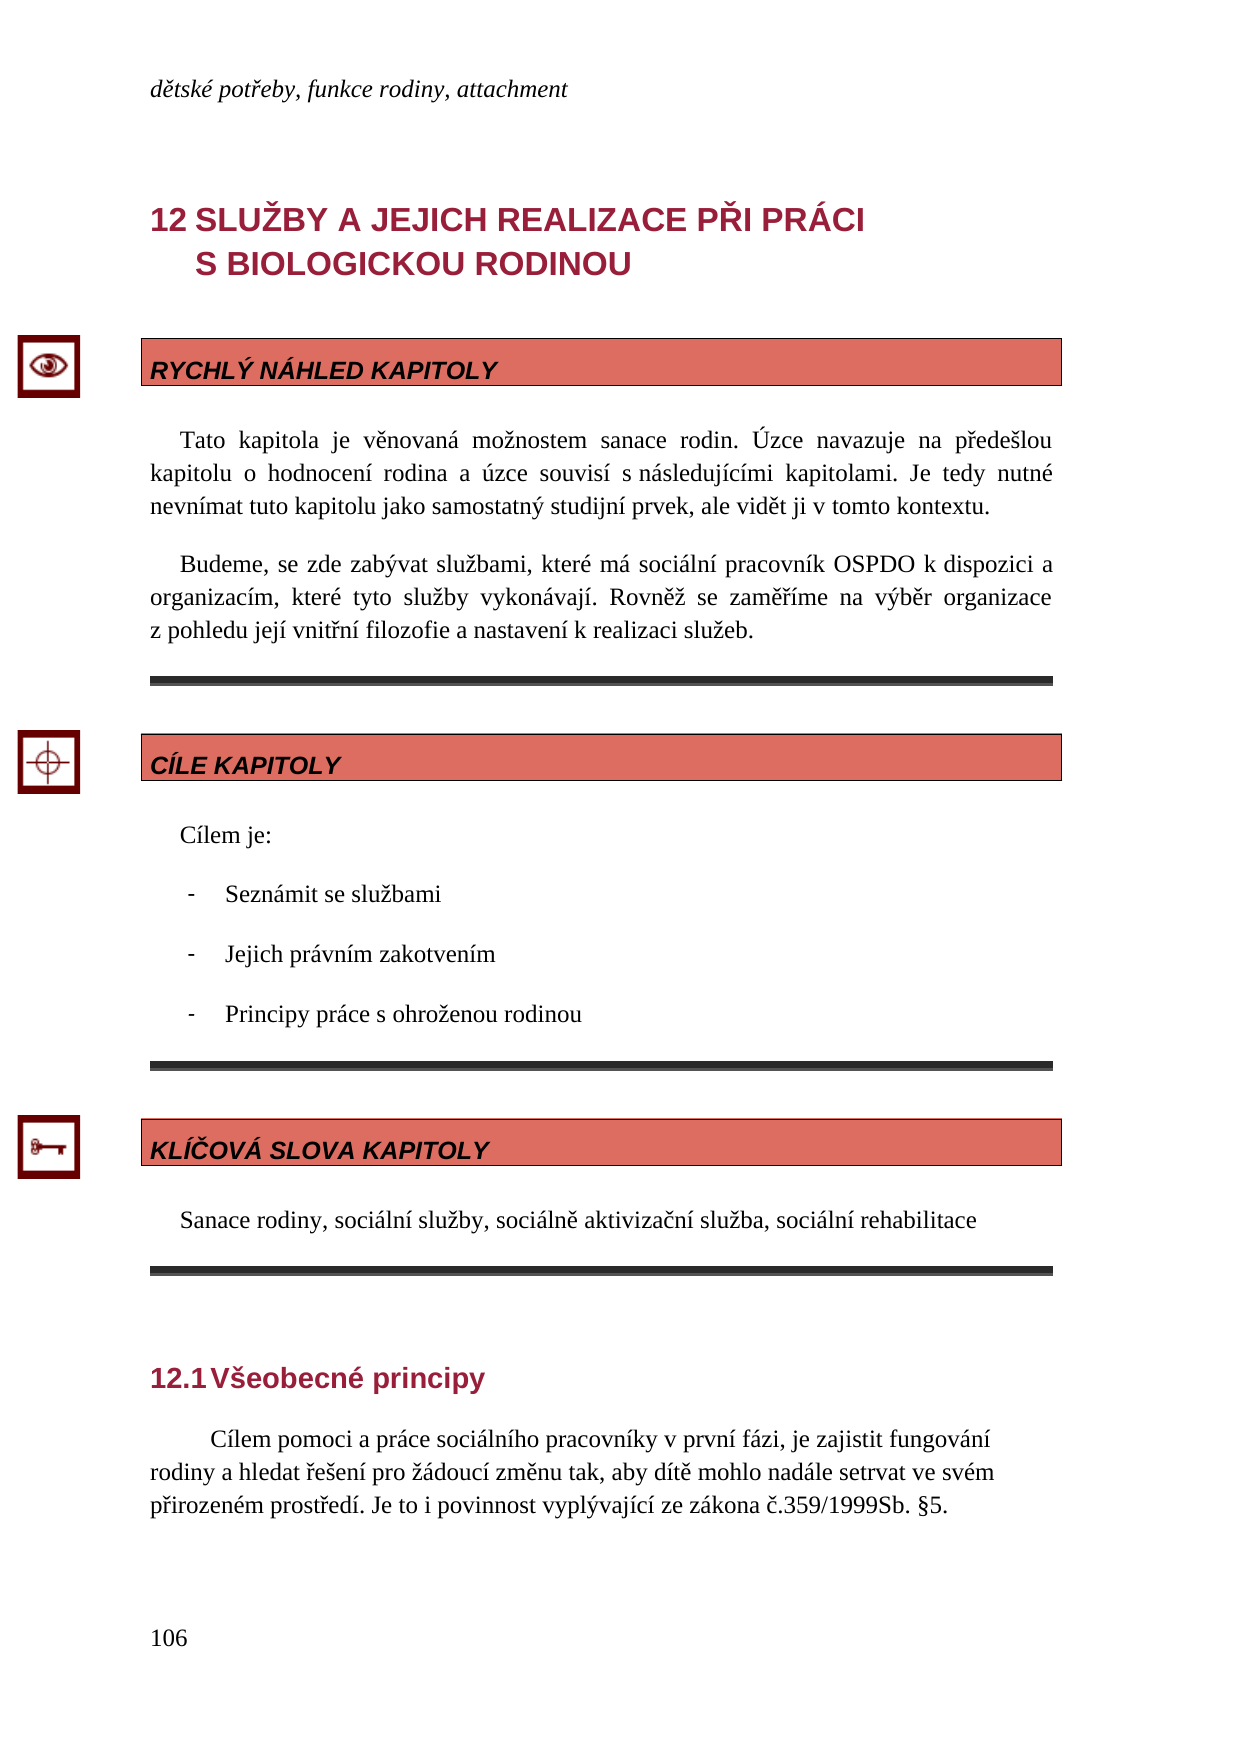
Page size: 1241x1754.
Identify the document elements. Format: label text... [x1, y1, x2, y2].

text Rychlý náhled kapitoly [142, 339, 1061, 385]
text Cílem je: [150, 820, 1053, 849]
text Budeme, se zde zabývat službami, které má sociální pracovník OSPDO k dispozici a organizacím, které tyto služby vykonávají. Rovněž se zaměříme na výběr organizace z pohledu její vnitřní filozofie a nastavení k realizaci služeb. [150, 549, 1053, 644]
list Seznámit se službami [187, 878, 1053, 909]
subtitle Všeobecné principy [150, 1361, 1053, 1394]
picture [17, 1115, 81, 1179]
list Principy práce s ohroženou rodinou [187, 998, 1053, 1029]
list Jejich právním zakotvením [187, 938, 1053, 969]
text Cílem pomoci a práce sociálního pracovníky v první fázi, je zajistit fungování rodiny a hledat řešení pro žádoucí změnu tak, aby dítě mohlo nadále setrvat ve svém přirozeném prostředí. Je to i povinnost vyplývající ze zákona č.359/1999Sb. §5. [150, 1424, 1053, 1519]
picture [17, 335, 81, 398]
picture [17, 730, 81, 794]
text Cíle kapitoly [142, 735, 1061, 780]
text Tato kapitola je věnovaná možnostem sanace rodin. Úzce navazuje na předešlou kapitolu o hodnocení rodina a úzce souvisí s následujícími kapitolami. Je tedy nutné nevnímat tuto kapitolu jako samostatný studijní prvek, ale vidět ji v tomto kontextu. [150, 425, 1053, 520]
text Sanace rodiny, sociální služby, sociálně aktivizační služba, sociální rehabilitace [150, 1205, 1053, 1234]
text Klíčová slova kapitoly [142, 1120, 1061, 1165]
subtitle služby a jejich realizace při práci s biologickou rodinou [150, 200, 1053, 283]
